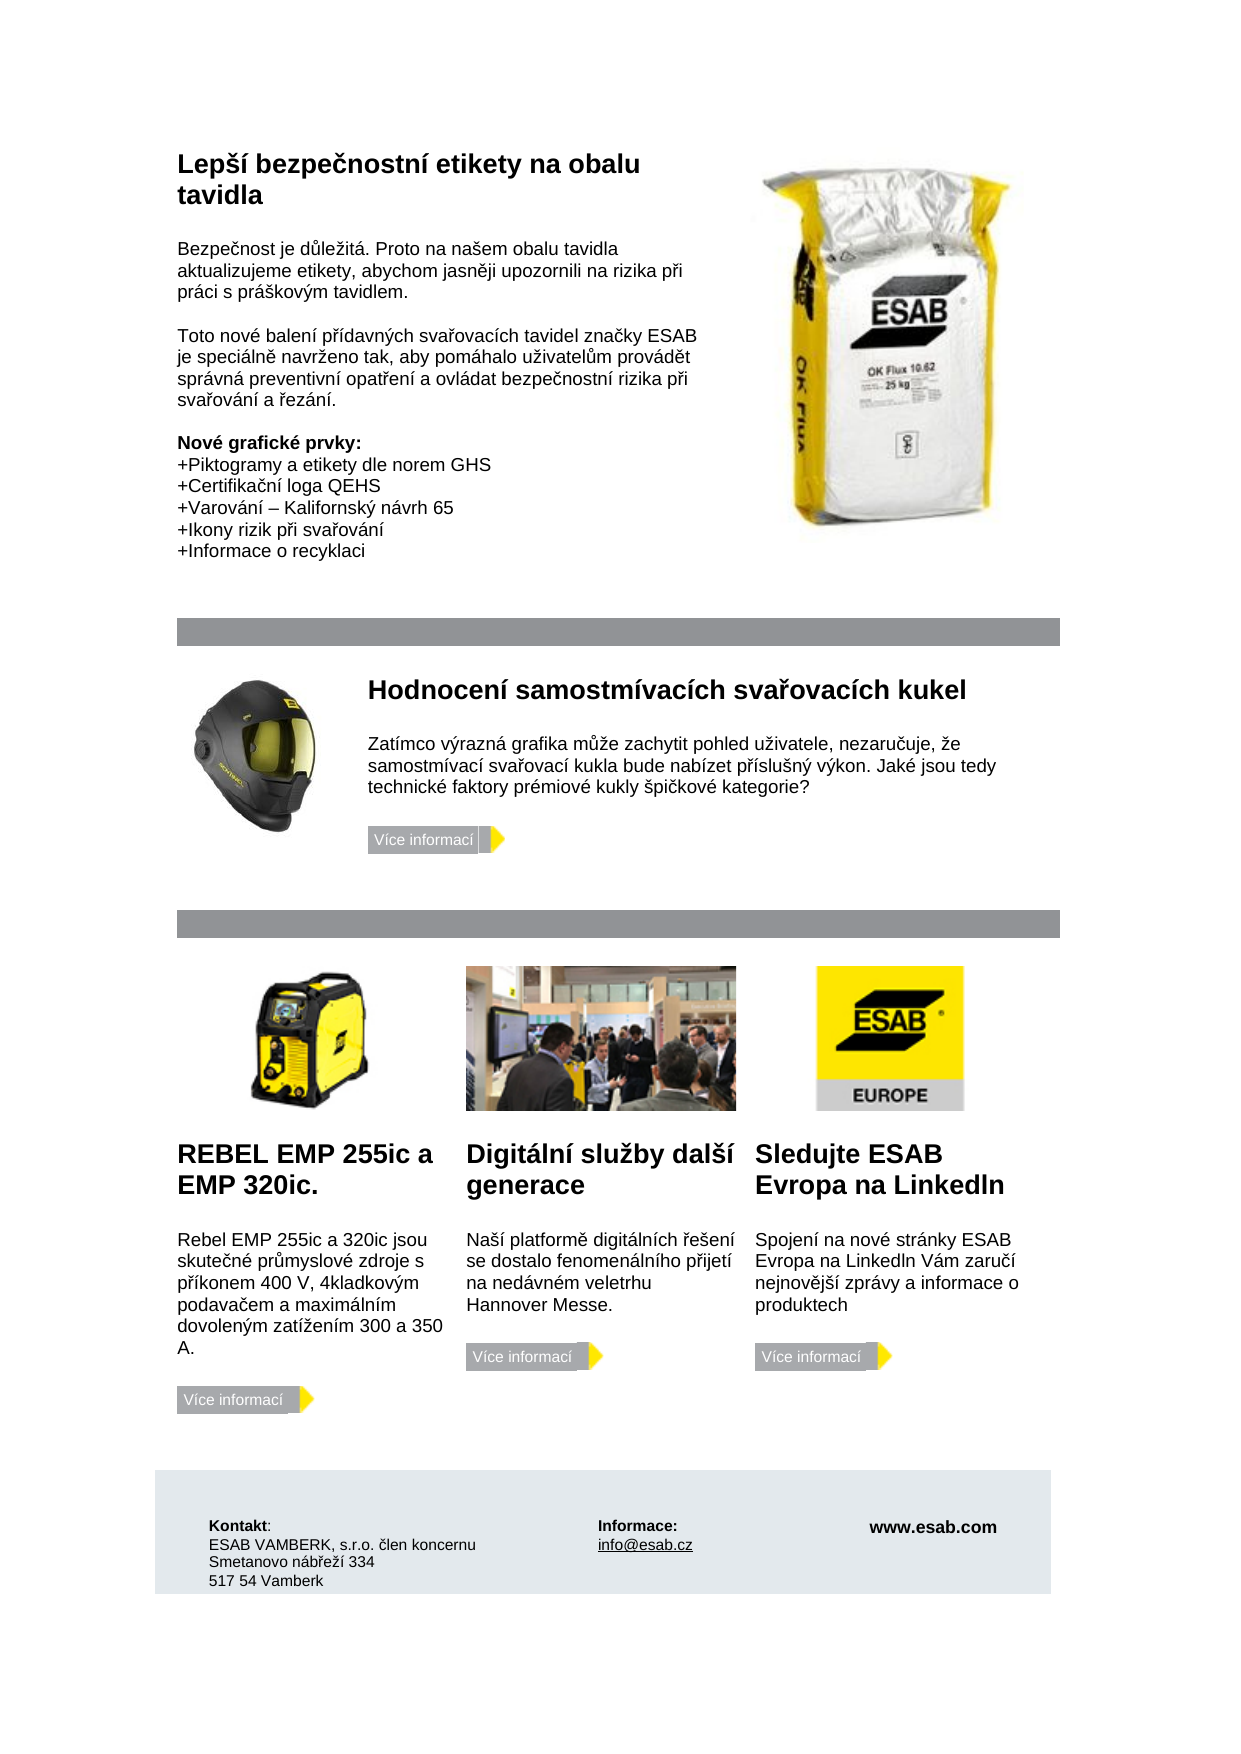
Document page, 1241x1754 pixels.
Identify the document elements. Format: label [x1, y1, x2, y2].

picture [473, 826, 505, 857]
picture [373, 853, 377, 870]
picture [177, 966, 448, 1126]
picture [716, 147, 1024, 559]
table_header [155, 913, 1085, 1594]
picture [466, 966, 737, 1126]
picture [755, 966, 1026, 1126]
picture [1060, 617, 1085, 621]
picture [155, 673, 368, 838]
table_header [155, 148, 1085, 618]
picture [283, 1386, 315, 1413]
table_header [155, 621, 1085, 910]
picture [861, 1342, 893, 1370]
picture [155, 617, 180, 621]
picture [572, 1342, 604, 1370]
